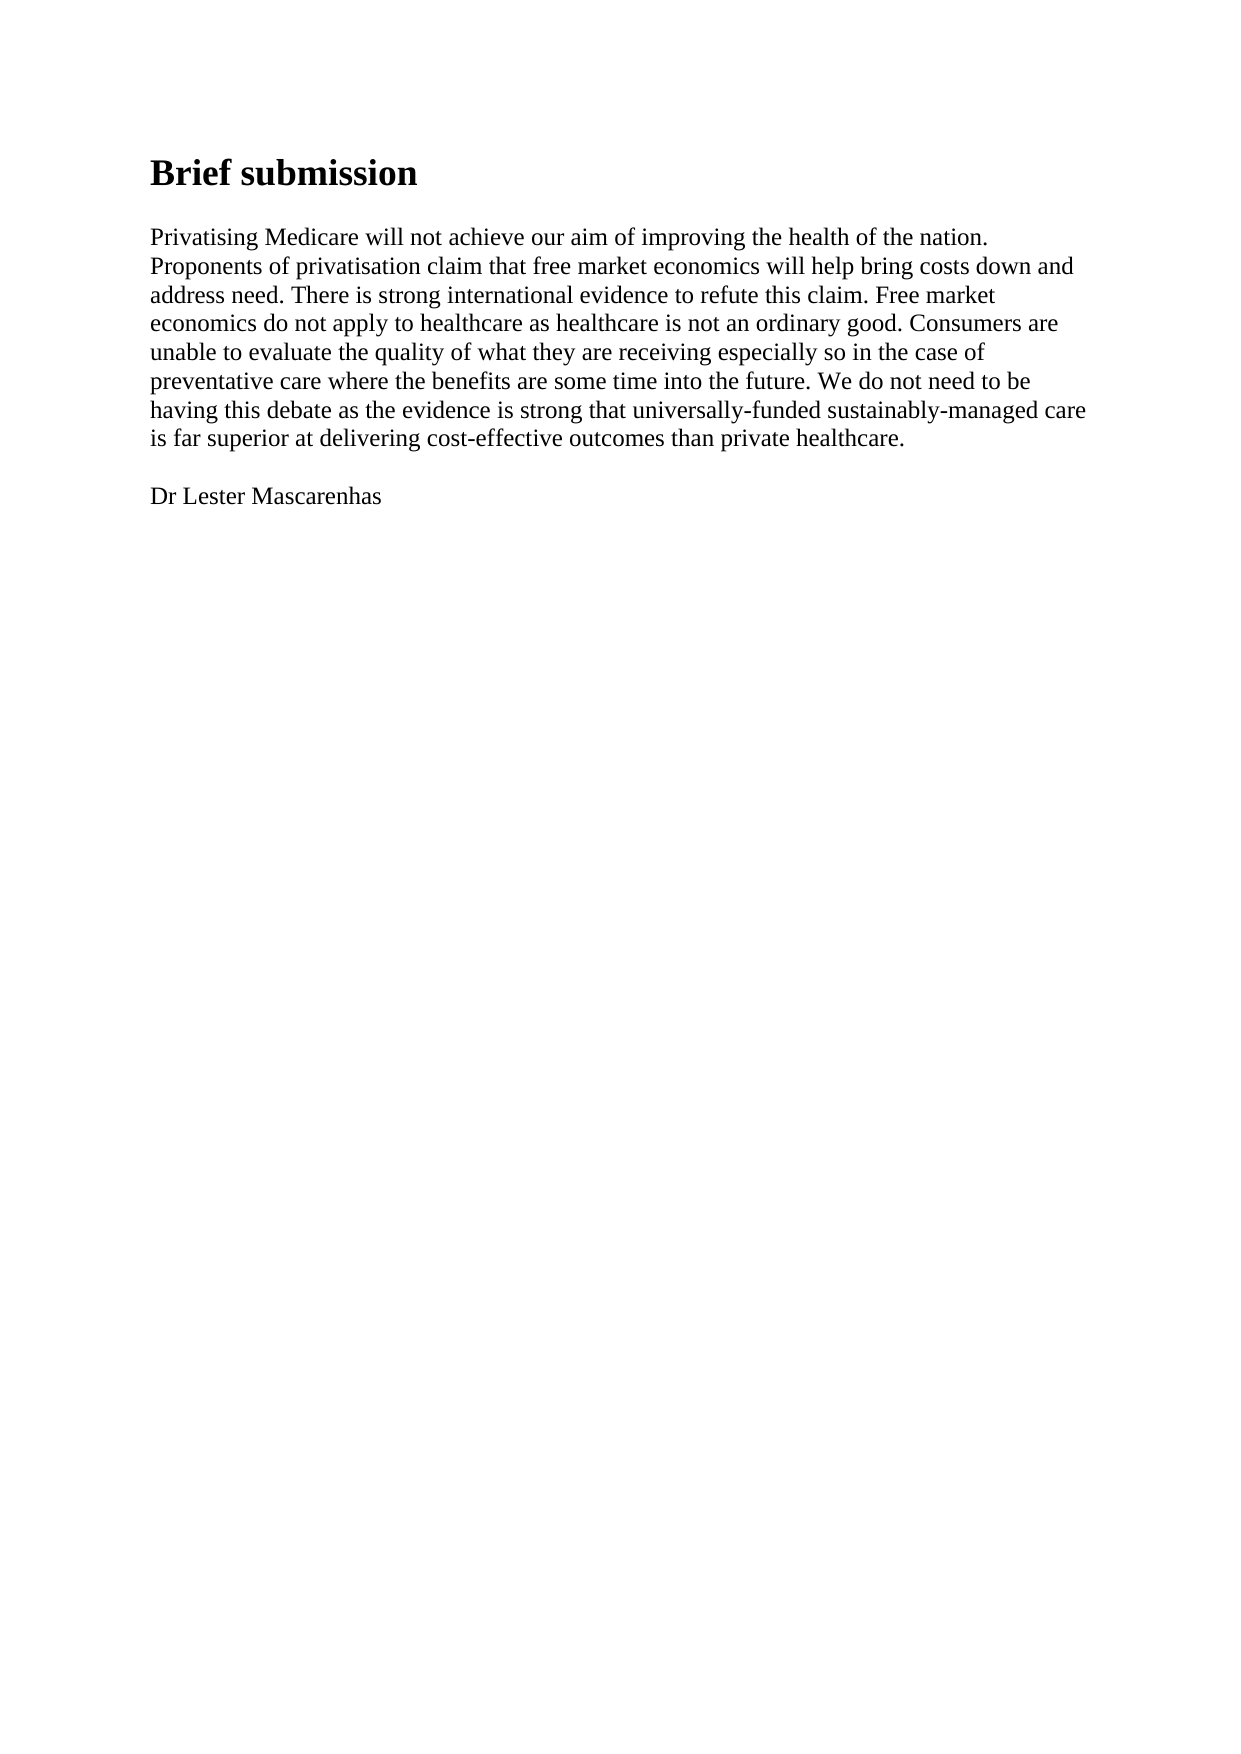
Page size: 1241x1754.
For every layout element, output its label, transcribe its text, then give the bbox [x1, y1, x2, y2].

text Privatising Medicare will not achieve our aim of improving the health of the nation. Proponents of privatisation claim that free market economics will help bring costs down and address need. There is strong international evidence to refute this claim. Free market economics do not apply to healthcare as healthcare is not an ordinary good. Consumers are unable to evaluate the quality of what they are receiving especially so in the case of preventative care where the benefits are some time into the future. We do not need to be having this debate as the evidence is strong that universally-funded sustainably-managed care is far superior at delivering cost-effective outcomes than private healthcare. [150, 222, 1090, 452]
subtitle Brief submission [150, 150, 1090, 193]
text Dr Lester Mascarenhas [150, 481, 1090, 510]
